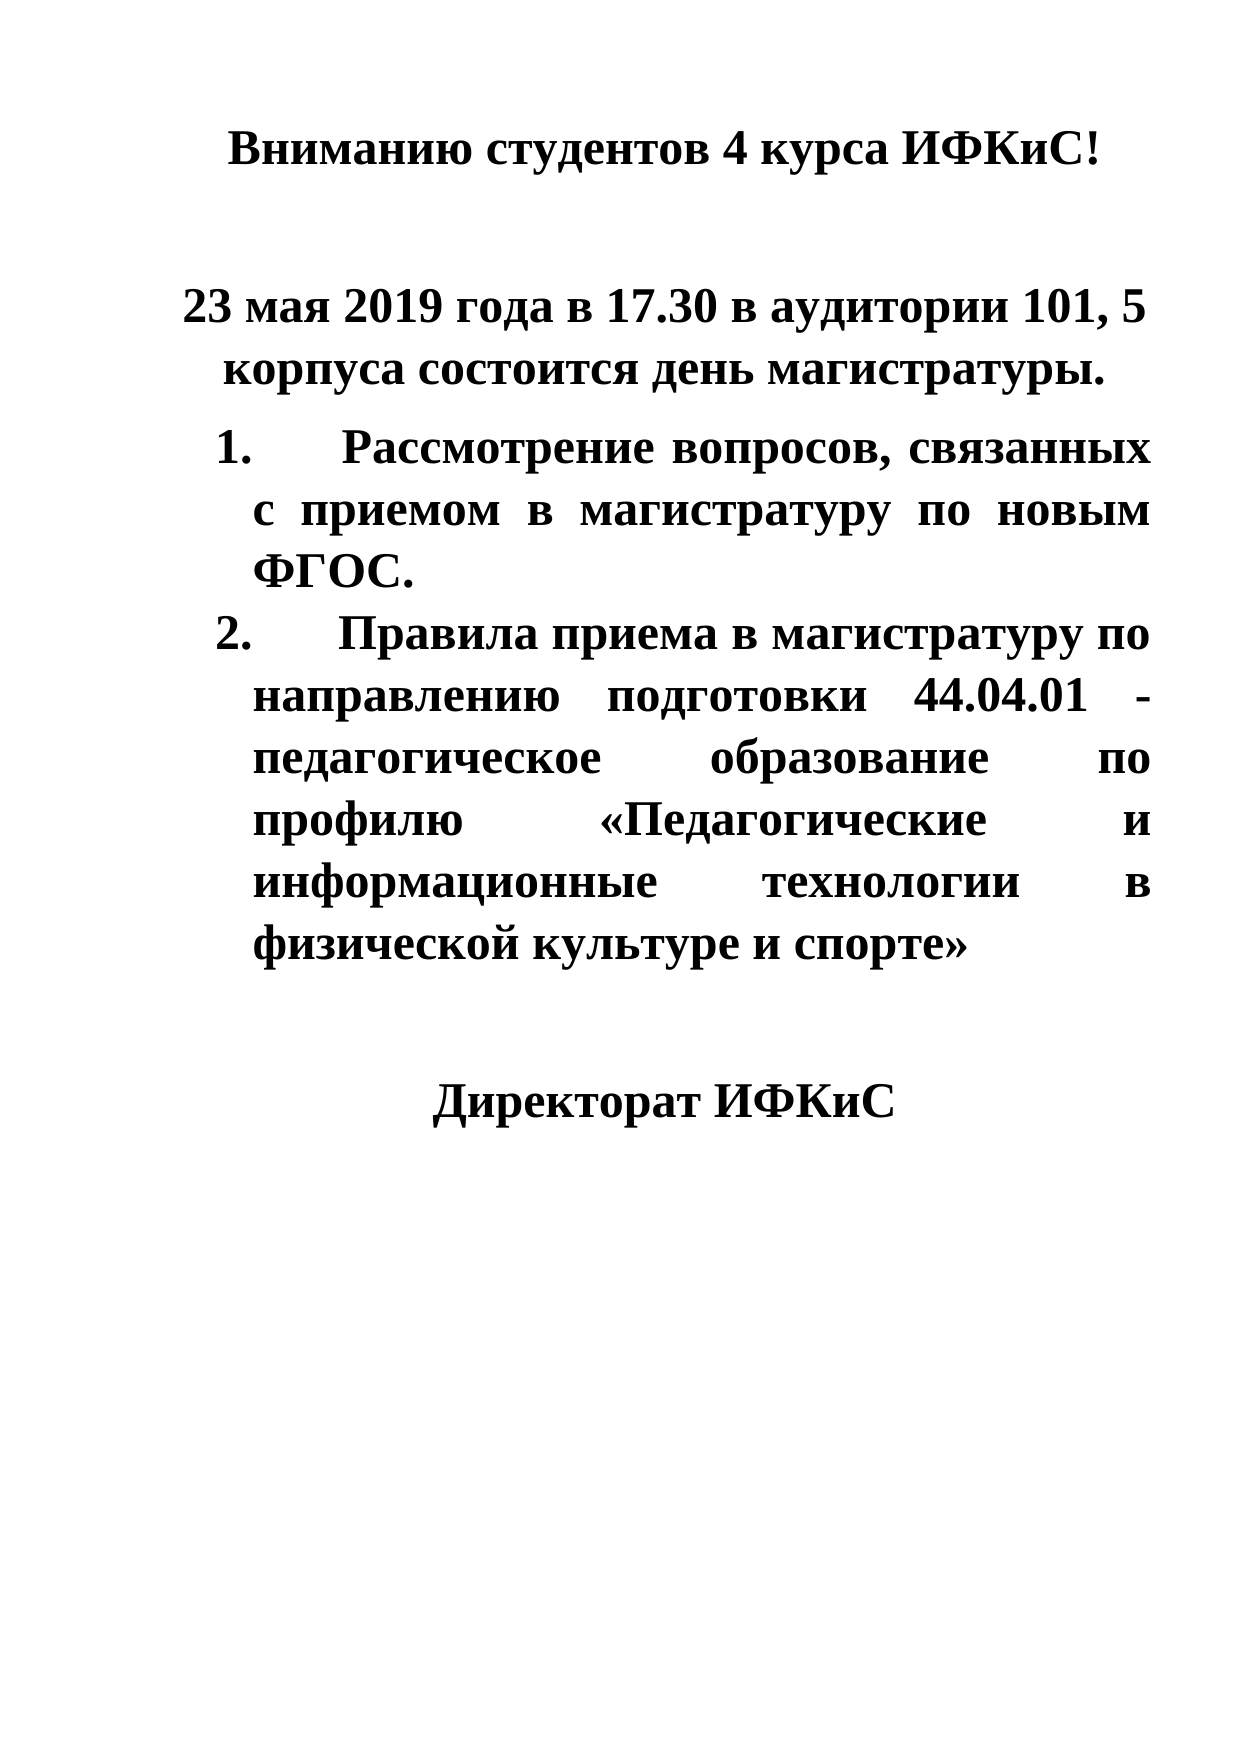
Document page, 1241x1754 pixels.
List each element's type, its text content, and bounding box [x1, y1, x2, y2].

list Рассмотрение вопросов, связанных с приемом в магистратуру по новым ФГОС. [215, 416, 1152, 598]
text Вниманию студентов 4 курса ИФКиС! [177, 118, 1152, 176]
text Директорат ИФКиС [177, 1071, 1152, 1128]
list Правила приема в магистратуру по направлению подготовки 44.04.01 - педагогическое образование по профилю «Педагогические и информационные технологии в физической культуре и спорте» [215, 603, 1152, 971]
text 23 мая 2019 года в 17.30 в аудитории 101, 5 корпуса состоится день магистратуры. [177, 276, 1152, 395]
